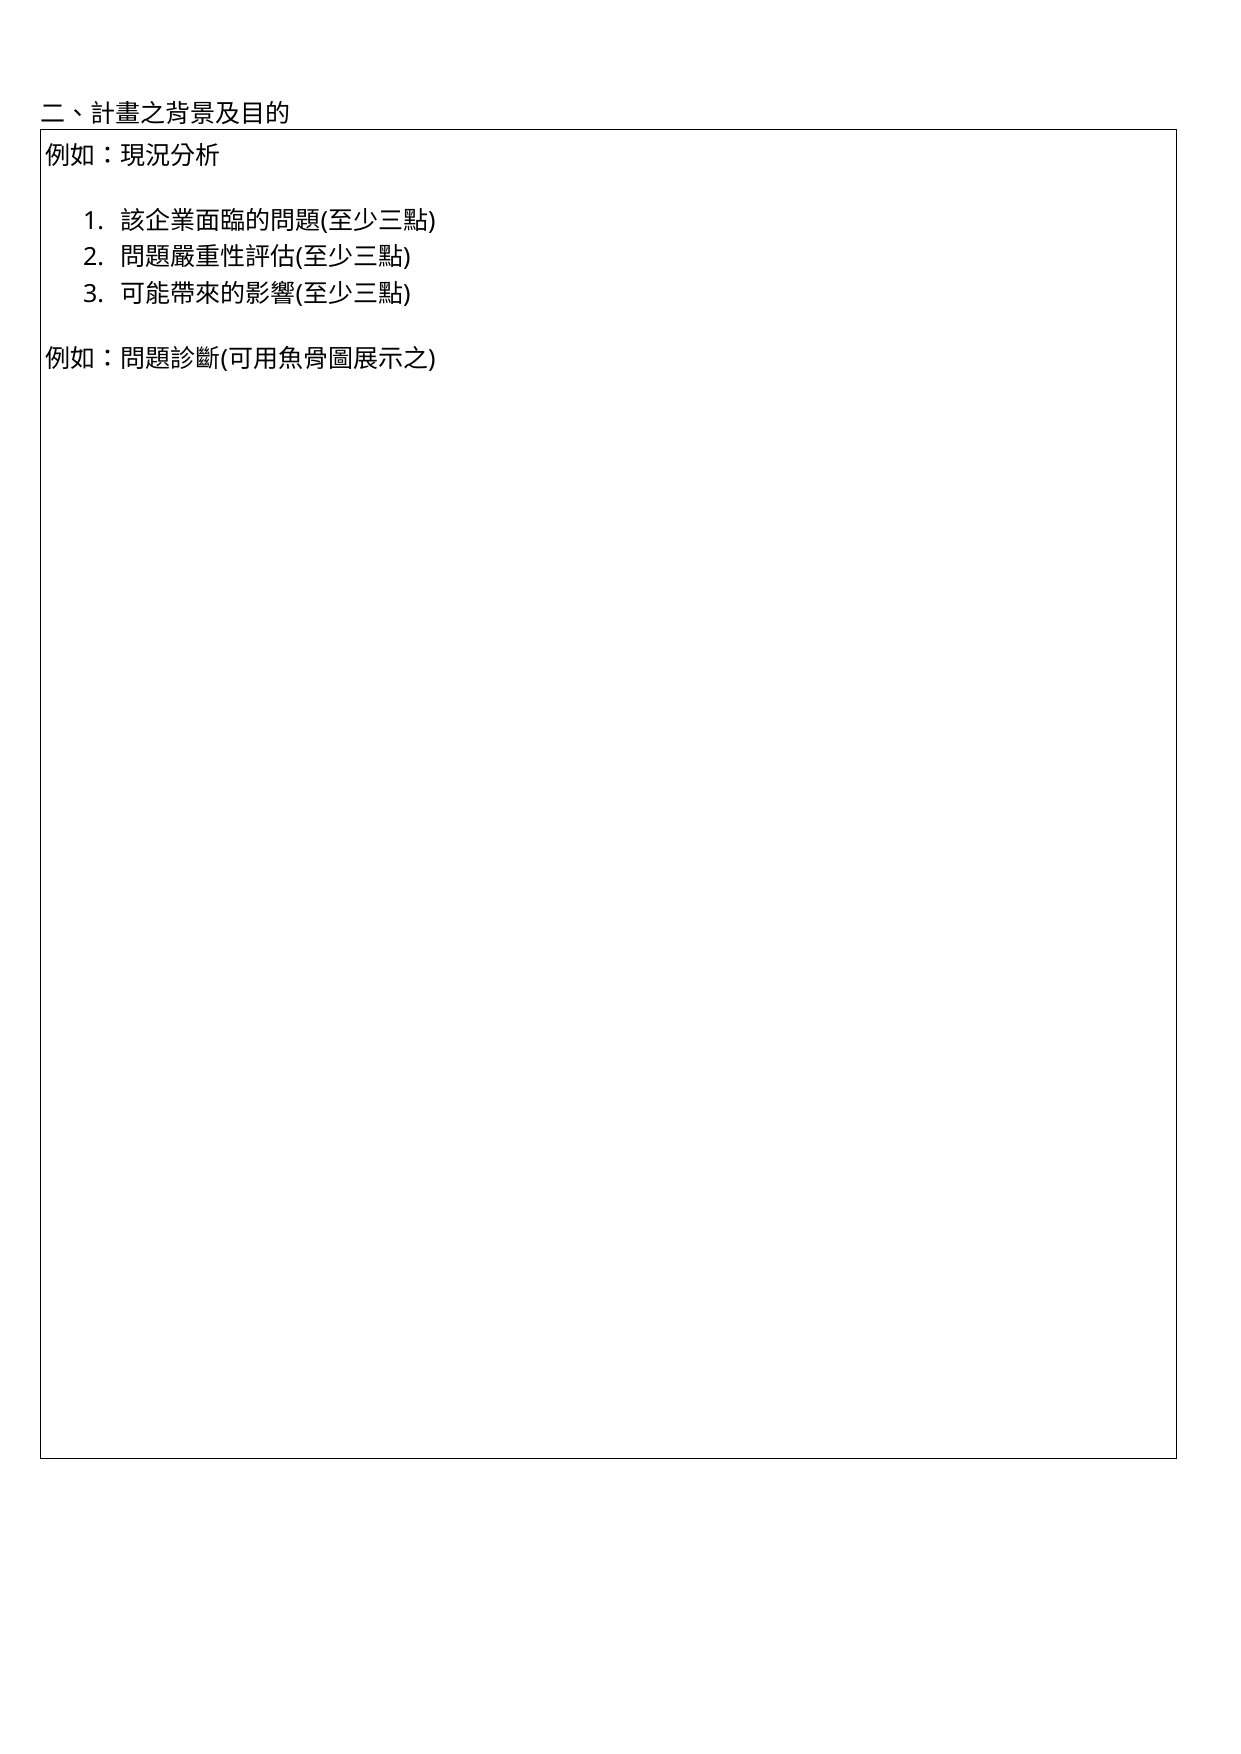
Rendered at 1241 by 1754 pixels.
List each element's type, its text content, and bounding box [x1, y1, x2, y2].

table_header 二、計畫之背景及目的 [40, 93, 1177, 129]
table_header 二、計畫之背景及目的 [41, 130, 1176, 1458]
